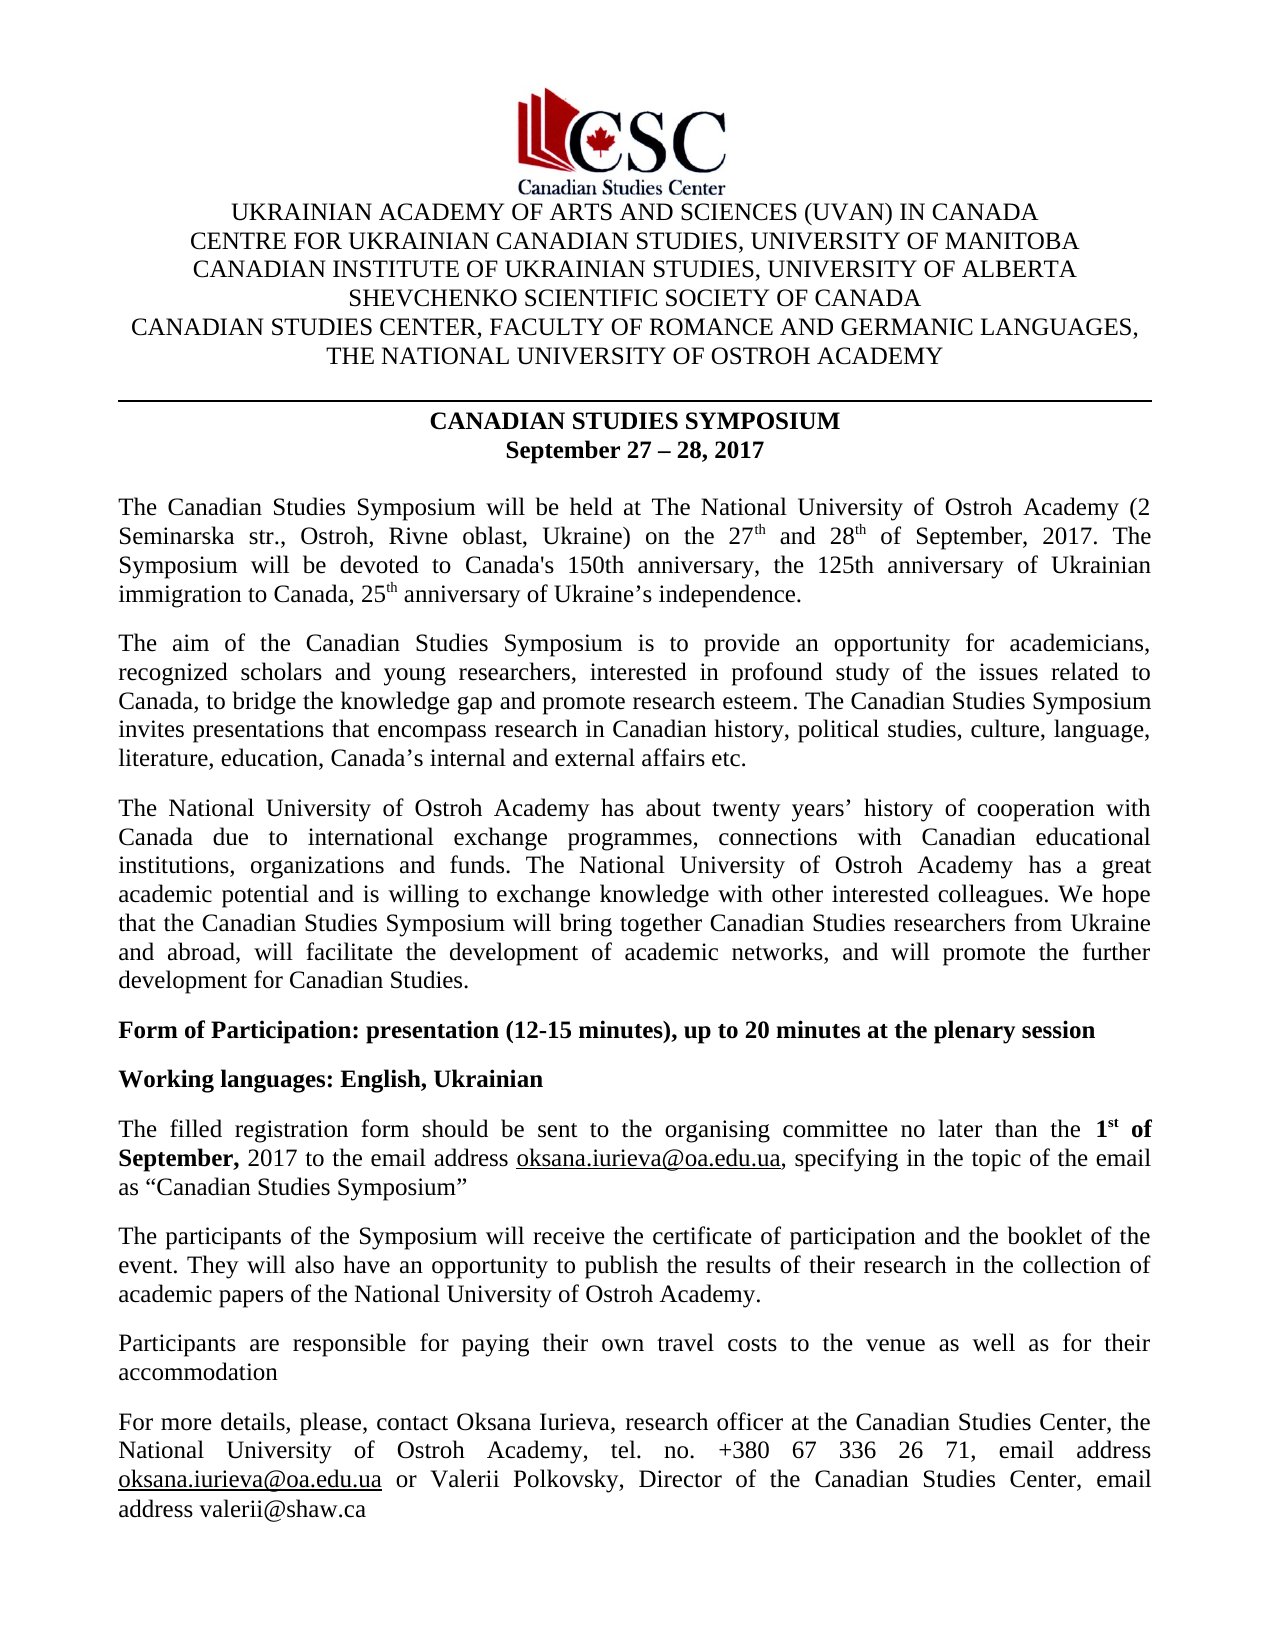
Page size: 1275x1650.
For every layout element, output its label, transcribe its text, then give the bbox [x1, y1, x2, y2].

text CANADIAN STUDIES SYMPOSIUM [118, 406, 1152, 435]
text The filled registration form should be sent to the organising committee no later than the 1st of September, 2017 to the email address oksana.iurieva@oa.edu.ua, specifying in the topic of the email as “Canadian Studies Symposium” [118, 1114, 1152, 1200]
text SHEVCHENKO SCIENTIFIC SOCIETY OF CANADA [118, 283, 1152, 312]
text Working languages: English, Ukrainian [118, 1064, 1152, 1093]
text Form of Participation: presentation (12-15 minutes), up to 20 minutes at the plenary session [118, 1015, 1152, 1044]
text CENTRE FOR UKRAINIAN CANADIAN STUDIES, UNIVERSITY OF MANITOBA [118, 226, 1152, 254]
text CANADIAN INSTITUTE OF UKRAINIAN STUDIES, UNIVERSITY OF ALBERTA [118, 254, 1152, 283]
text The National University of Ostroh Academy has about twenty years’ history of cooperation with Canada due to international exchange programmes, connections with Canadian educational institutions, organizations and funds. The National University of Ostroh Academy has a great academic potential and is willing to exchange knowledge with other interested colleagues. We hope that the Canadian Studies Symposium will bring together Canadian Studies researchers from Ukraine and abroad, will facilitate the development of academic networks, and will promote the further development for Canadian Studies. [118, 793, 1152, 994]
text THE NATIONAL UNIVERSITY OF OSTROH ACADEMY [118, 341, 1152, 369]
text The Canadian Studies Symposium will be held at The National University of Ostroh Academy (2 Seminarska str., Ostroh, Rivne oblast, Ukraine) on the 27th and 28th of September, 2017. The Symposium will be devoted to Canada's 150th anniversary, the 125th anniversary of Ukrainian immigration to Canada, 25th anniversary of Ukraine’s independence. [118, 492, 1152, 607]
text The participants of the Symposium will receive the certificate of participation and the booklet of the event. They will also have an opportunity to publish the results of their research in the collection of academic papers of the National University of Ostroh Academy. [118, 1221, 1152, 1307]
text CANADIAN STUDIES CENTER, FACULTY OF ROMANCE AND GERMANIC LANGUAGES, [118, 312, 1152, 341]
text The aim of the Canadian Studies Symposium is to provide an opportunity for academicians, recognized scholars and young researchers, interested in profound study of the issues related to Canada, to bridge the knowledge gap and promote research esteem. The Canadian Studies Symposium invites presentations that encompass research in Canadian history, political studies, culture, language, literature, education, Canada’s internal and external affairs etc. [118, 628, 1152, 772]
picture [489, 73, 781, 197]
text Participants are responsible for paying their own travel costs to the venue as well as for their accommodation [118, 1328, 1152, 1386]
text September 27 – 28, 2017 [118, 435, 1152, 464]
text UKRAINIAN ACADEMY OF ARTS AND SCIENCES (UVAN) IN CANADA [118, 197, 1152, 226]
text For more details, please, contact Oksana Iurieva, research officer at the Canadian Studies Center, the National University of Ostroh Academy, tel. no. +380 67 336 26 71, email address oksana.iurieva@oa.edu.ua or Valerii Polkovsky, Director of the Canadian Studies Center, email address valerii@shaw.ca [118, 1407, 1152, 1524]
